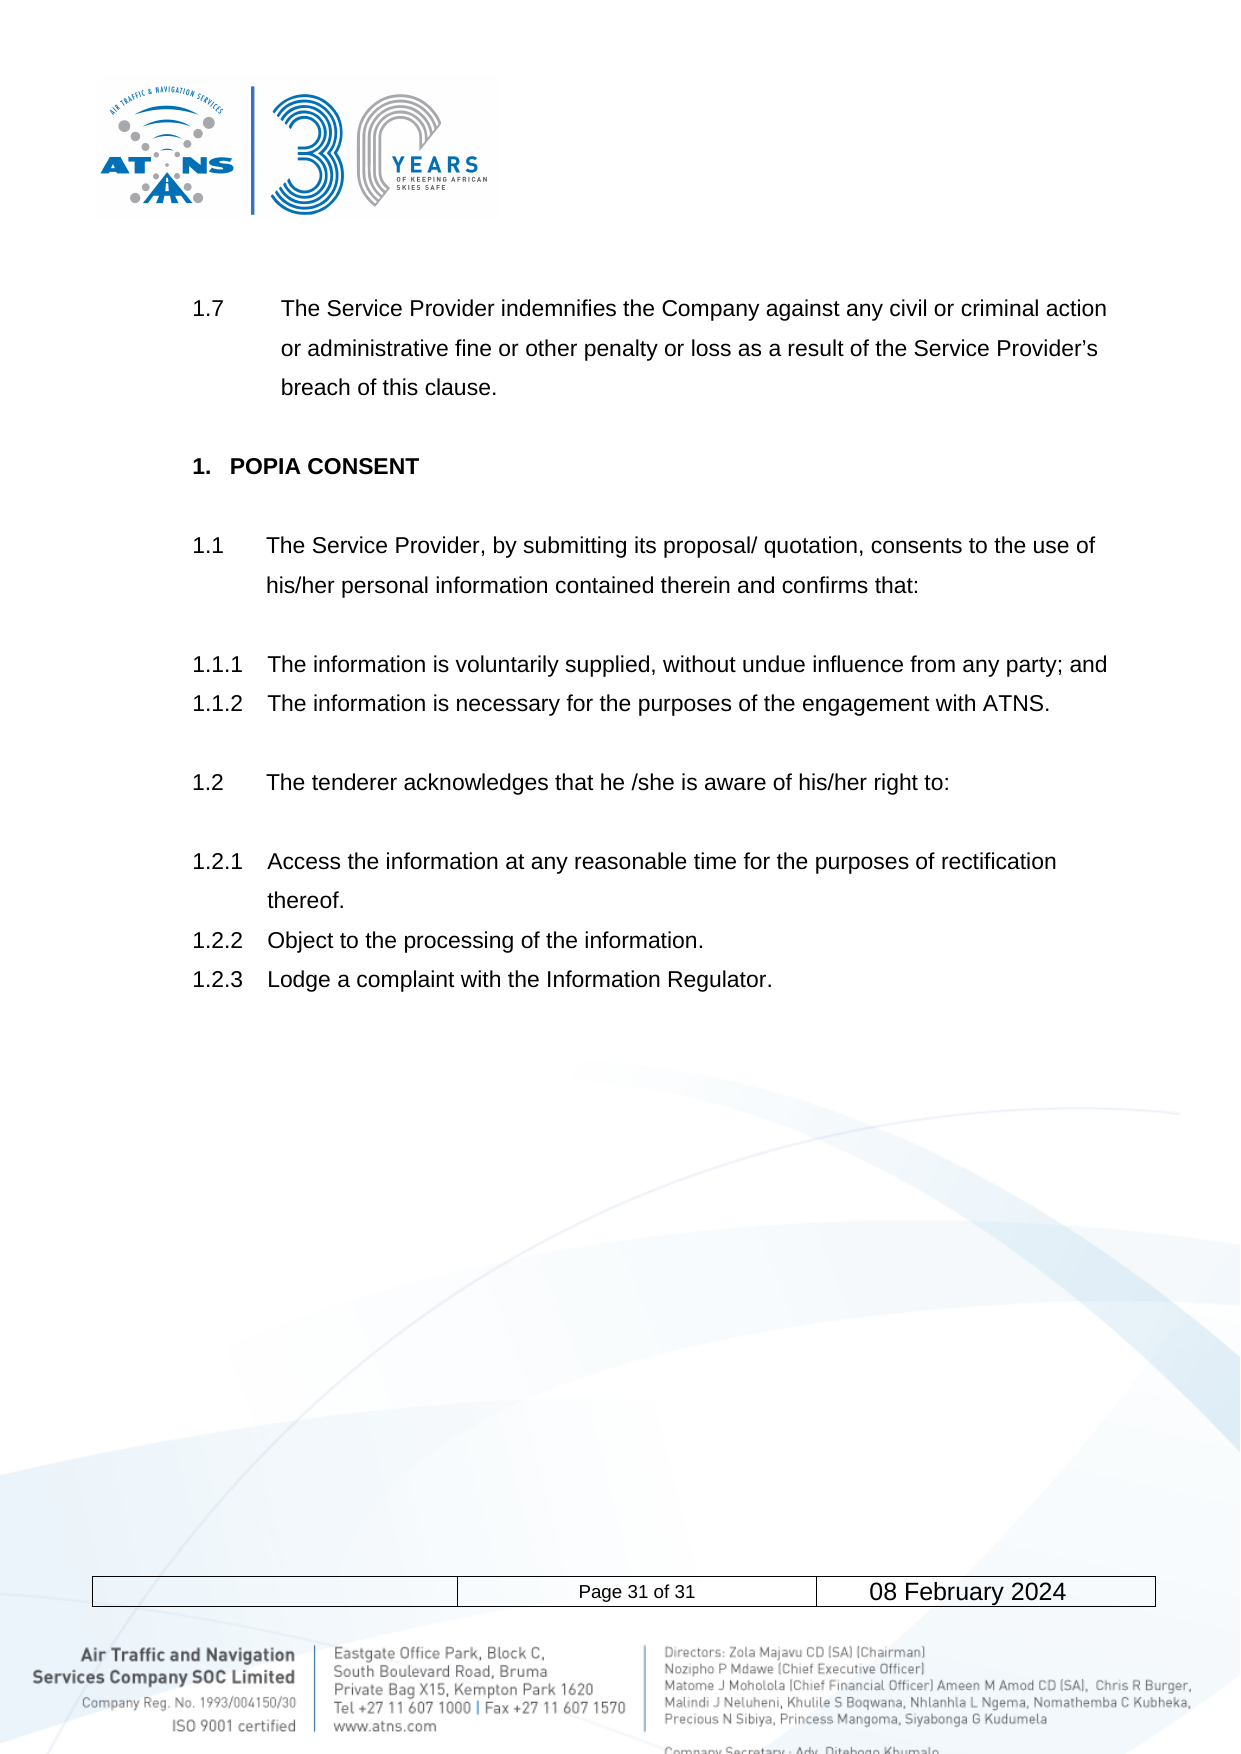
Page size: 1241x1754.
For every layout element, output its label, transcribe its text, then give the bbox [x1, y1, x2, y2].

list The information is necessary for the purposes of the engagement with ATNS. [192, 690, 1122, 716]
list Object to the processing of the information. [192, 927, 1122, 953]
picture [96, 75, 499, 220]
picture [0, 974, 1241, 1754]
list Lodge a complaint with the Information Regulator. [192, 966, 1122, 993]
list Access the information at any reasonable time for the purposes of rectification thereof. [192, 848, 1122, 914]
list POPIA CONSENT [192, 453, 1122, 479]
list The tenderer acknowledges that he /she is aware of his/her right to: [192, 769, 1122, 795]
list The information is voluntarily supplied, without undue influence from any party; and [192, 651, 1122, 677]
list The Service Provider, by submitting its proposal/ quotation, consents to the use of his/her personal information contained therein and confirms that: [192, 532, 1122, 598]
list The Service Provider indemnifies the Company against any civil or criminal action or administrative fine or other penalty or loss as a result of the Service Provider’s breach of this clause. [192, 295, 1122, 401]
